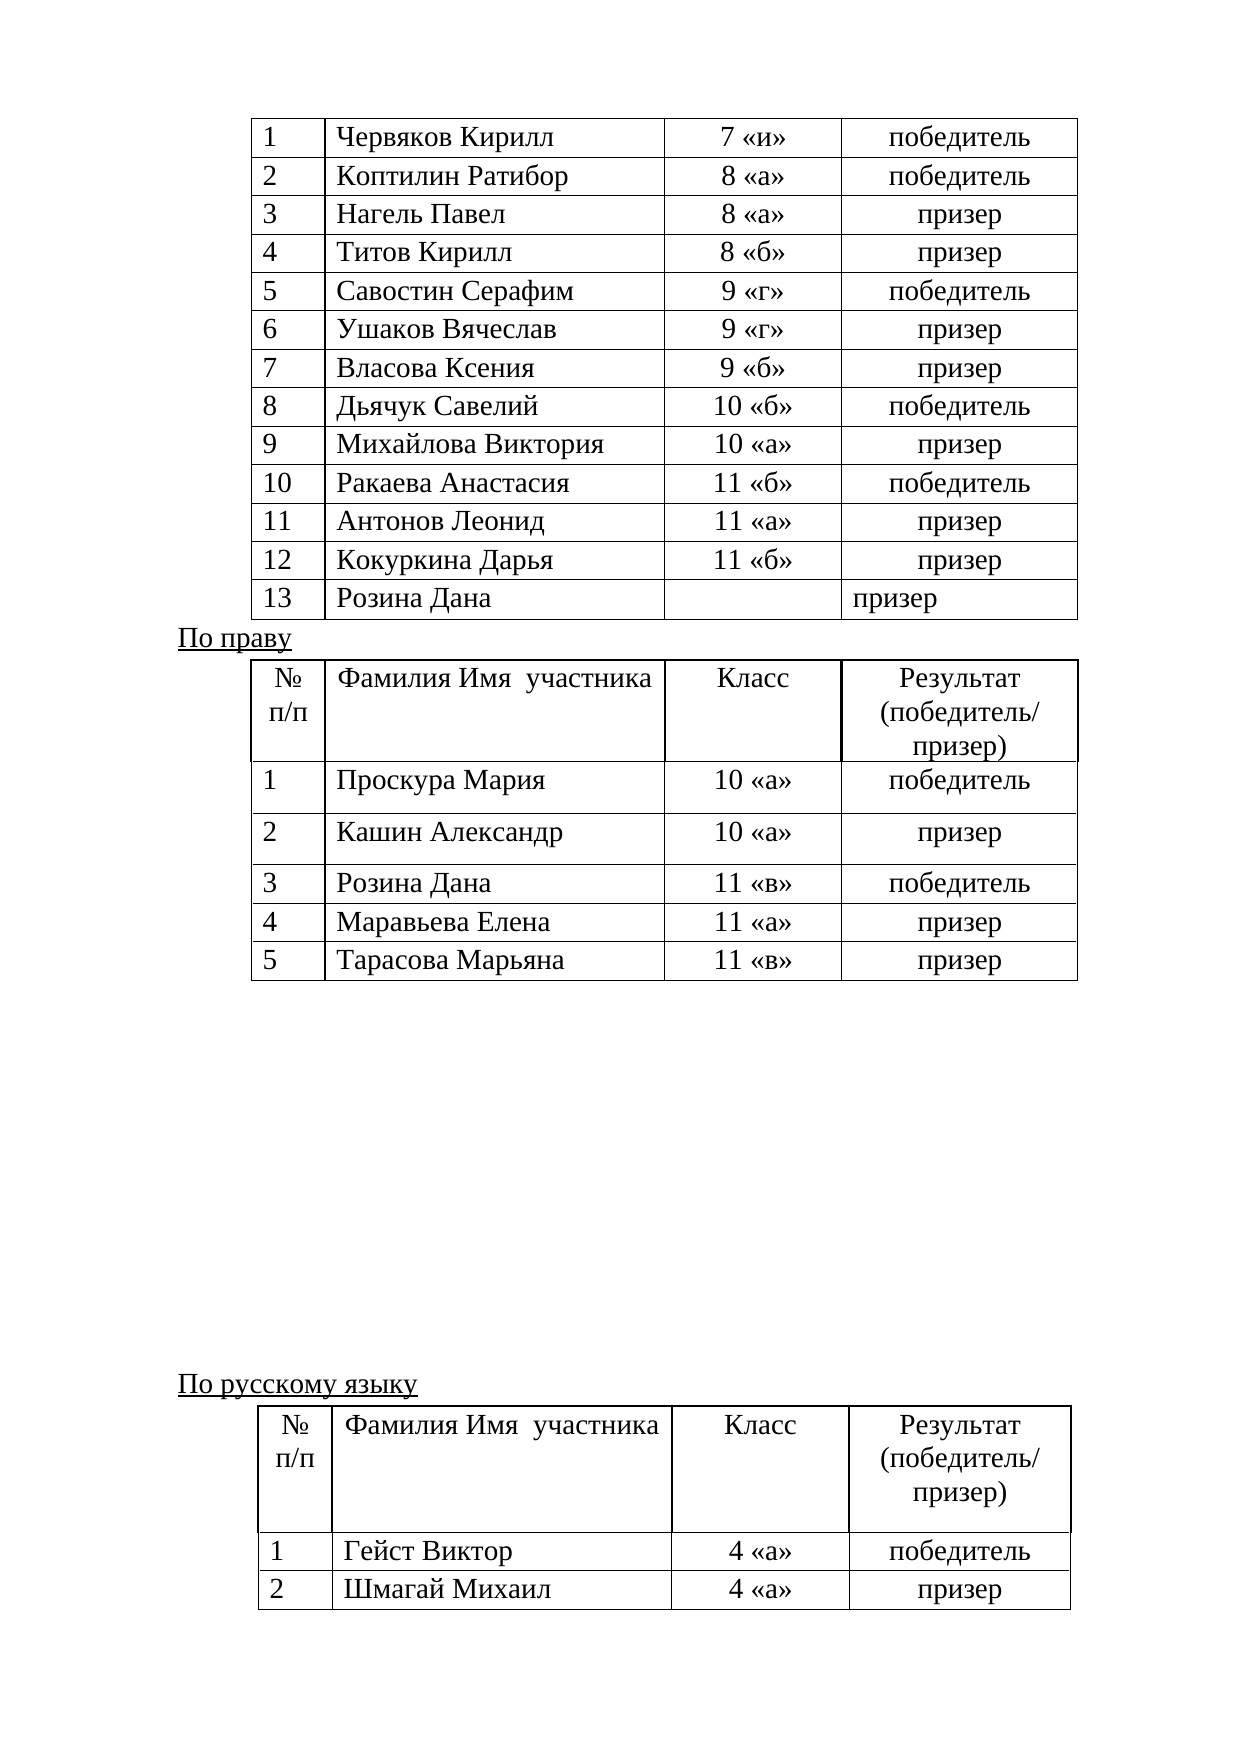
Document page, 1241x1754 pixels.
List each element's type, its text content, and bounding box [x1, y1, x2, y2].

table_cell Ракаева Анастасия [326, 465, 664, 502]
table_cell Проскура Мария [326, 762, 664, 813]
table_cell победитель [842, 388, 1077, 426]
table_cell 10 «а» [665, 427, 841, 464]
table_cell Кокуркина Дарья [326, 542, 664, 579]
table_cell победитель [842, 273, 1077, 310]
table_cell Коптилин Ратибор [326, 158, 664, 195]
table_cell Савостин Серафим [326, 273, 664, 310]
table_cell 2 [252, 814, 324, 864]
table_cell призер [842, 350, 1077, 387]
table_header Результат (победитель/ призер) [843, 661, 1077, 761]
table_cell 7 «и» [665, 119, 841, 157]
table_cell Розина Дана [326, 580, 664, 619]
table_cell 4 «а» [672, 1533, 849, 1570]
table_cell Михайлова Виктория [326, 427, 664, 464]
table_header Фамилия Имя участника [333, 1407, 671, 1532]
table_header Класс [673, 1407, 848, 1532]
table_cell 1 [252, 762, 324, 813]
table_cell Шмагай Михаил [333, 1571, 671, 1608]
table_cell 6 [252, 311, 324, 349]
table_cell 2 [259, 1571, 332, 1608]
table_cell призер [842, 235, 1077, 272]
table_cell 5 [252, 273, 324, 310]
table_cell 11 «б» [665, 542, 841, 579]
table_cell призер [842, 311, 1077, 349]
table_header Класс [666, 661, 840, 761]
table_cell 3 [252, 196, 324, 233]
table_header Результат (победитель/ призер) [850, 1407, 1070, 1532]
table_cell Ушаков Вячеслав [326, 311, 664, 349]
table_cell победитель [842, 465, 1077, 502]
table_header № п/п [259, 1407, 331, 1532]
table_cell 8 «а» [665, 158, 841, 195]
table_cell 9 «б» [665, 350, 841, 387]
table_cell 12 [252, 542, 324, 579]
table_cell Червяков Кирилл [326, 119, 664, 157]
table_cell Маравьева Елена [326, 904, 664, 941]
table_cell 11 [252, 504, 324, 541]
table_cell 10 [252, 465, 324, 502]
table_cell Гейст Виктор [333, 1533, 671, 1570]
table_cell 10 «а» [665, 814, 841, 864]
table_cell призер [842, 196, 1077, 233]
table_cell победитель [842, 119, 1077, 157]
table_header Фамилия Имя участника [326, 661, 664, 761]
table_cell Розина Дана [326, 865, 664, 903]
table_cell 4 [252, 235, 324, 272]
table_cell призер [842, 504, 1077, 541]
table_cell призер [842, 427, 1077, 464]
table_cell призер [842, 580, 1077, 619]
table_cell Тарасова Марьяна [326, 942, 664, 980]
table_cell 4 «а» [672, 1571, 849, 1608]
table_cell 1 [259, 1533, 332, 1570]
table_cell Антонов Леонид [326, 504, 664, 541]
table_cell призер [842, 813, 1077, 864]
table_cell 4 [252, 904, 324, 941]
table_cell [665, 580, 841, 619]
table_cell 9 «г» [665, 273, 841, 310]
table_cell 11 «б» [665, 465, 841, 502]
table_cell 8 «б» [665, 235, 841, 272]
table_cell призер [842, 941, 1077, 980]
table_cell 8 [252, 388, 324, 426]
text По праву [177, 620, 1152, 653]
table_cell 10 «а» [665, 762, 841, 813]
table_cell победитель [842, 761, 1077, 813]
table_cell 9 [252, 427, 324, 464]
table_cell 2 [252, 158, 324, 195]
table_cell 5 [252, 942, 324, 980]
table_cell Титов Кирилл [326, 235, 664, 272]
table_cell победитель [842, 158, 1077, 195]
table_cell Нагель Павел [326, 196, 664, 233]
table_cell призер [842, 542, 1077, 579]
table_cell 8 «а» [665, 196, 841, 233]
table_cell призер [850, 1570, 1070, 1608]
text По русскому языку [177, 1366, 1152, 1400]
table_cell 11 «в» [665, 942, 841, 980]
table_cell 11 «а» [665, 504, 841, 541]
table_cell 11 «а» [665, 904, 841, 941]
table_header № п/п [252, 661, 324, 761]
table_cell Дьячук Савелий [326, 388, 664, 426]
table_cell 7 [252, 350, 324, 387]
table_cell 9 «г» [665, 311, 841, 349]
table_cell 10 «б» [665, 388, 841, 426]
table_cell победитель [842, 864, 1077, 903]
table_cell победитель [850, 1532, 1070, 1570]
table_cell 3 [252, 865, 324, 903]
table_cell 11 «в» [665, 865, 841, 903]
table_cell 13 [252, 580, 324, 619]
table_cell 1 [252, 119, 324, 157]
table_cell Власова Ксения [326, 350, 664, 387]
table_cell призер [842, 903, 1077, 941]
table_cell Кашин Александр [326, 814, 664, 864]
